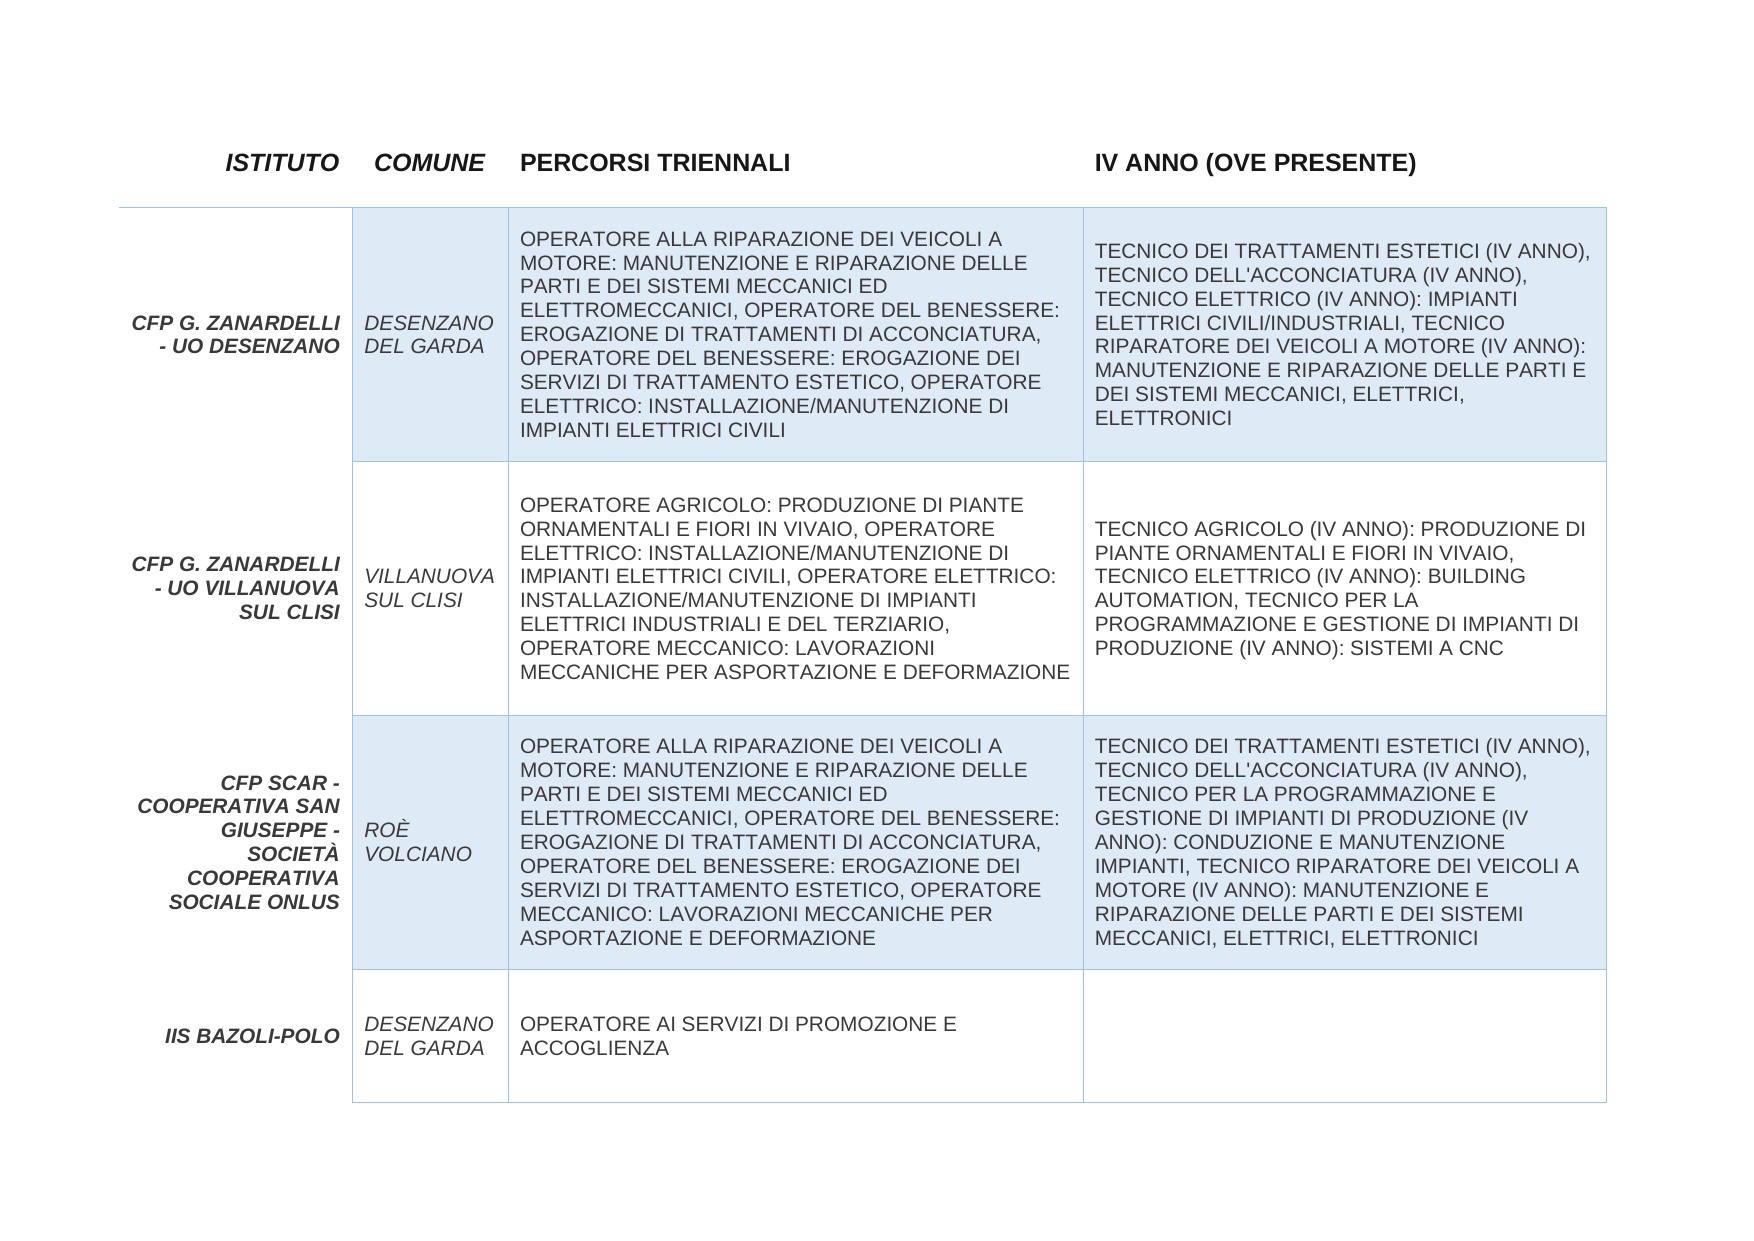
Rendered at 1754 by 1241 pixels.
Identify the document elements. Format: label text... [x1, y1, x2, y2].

table_cell DESENZANO DEL GARDA [353, 208, 508, 461]
table_cell OPERATORE ALLA RIPARAZIONE DEI VEICOLI A MOTORE: MANUTENZIONE E RIPARAZIONE DELLE PARTI E DEI SISTEMI MECCANICI ED ELETTROMECCANICI, OPERATORE DEL BENESSERE: EROGAZIONE DI TRATTAMENTI DI ACCONCIATURA, OPERATORE DEL BENESSERE: EROGAZIONE DEI SERVIZI DI TRATTAMENTO ESTETICO, OPERATORE ELETTRICO: INSTALLAZIONE/MANUTENZIONE DI IMPIANTI ELETTRICI CIVILI [509, 208, 1083, 461]
table_cell TECNICO DEI TRATTAMENTI ESTETICI (IV ANNO), TECNICO DELL'ACCONCIATURA (IV ANNO), TECNICO ELETTRICO (IV ANNO): IMPIANTI ELETTRICI CIVILI/INDUSTRIALI, TECNICO RIPARATORE DEI VEICOLI A MOTORE (IV ANNO): MANUTENZIONE E RIPARAZIONE DELLE PARTI E DEI SISTEMI MECCANICI, ELETTRICI, ELETTRONICI [1084, 208, 1606, 461]
table_cell TECNICO DEI TRATTAMENTI ESTETICI (IV ANNO), TECNICO DELL'ACCONCIATURA (IV ANNO), TECNICO PER LA PROGRAMMAZIONE E GESTIONE DI IMPIANTI DI PRODUZIONE (IV ANNO): CONDUZIONE E MANUTENZIONE IMPIANTI, TECNICO RIPARATORE DEI VEICOLI A MOTORE (IV ANNO): MANUTENZIONE E RIPARAZIONE DELLE PARTI E DEI SISTEMI MECCANICI, ELETTRICI, ELETTRONICI [1084, 716, 1606, 969]
table_cell CFP G. ZANARDELLI - UO VILLANUOVA SUL CLISI [119, 461, 352, 715]
table_cell OPERATORE AI SERVIZI DI PROMOZIONE E ACCOGLIENZA [509, 970, 1083, 1102]
table_cell CFP G. ZANARDELLI - UO DESENZANO [119, 208, 352, 461]
table_header ISTITUTO [119, 118, 353, 207]
table_cell ROÈ VOLCIANO [353, 716, 508, 969]
table_cell DESENZANO DEL GARDA [353, 970, 508, 1102]
table_cell IIS BAZOLI-POLO [119, 969, 352, 1102]
table_cell TECNICO AGRICOLO (IV ANNO): PRODUZIONE DI PIANTE ORNAMENTALI E FIORI IN VIVAIO, TECNICO ELETTRICO (IV ANNO): BUILDING AUTOMATION, TECNICO PER LA PROGRAMMAZIONE E GESTIONE DI IMPIANTI DI PRODUZIONE (IV ANNO): SISTEMI A CNC [1084, 462, 1606, 715]
table_cell [1084, 970, 1606, 1102]
table_header IV ANNO (OVE PRESENTE) [1083, 118, 1607, 207]
table_cell OPERATORE AGRICOLO: PRODUZIONE DI PIANTE ORNAMENTALI E FIORI IN VIVAIO, OPERATORE ELETTRICO: INSTALLAZIONE/MANUTENZIONE DI IMPIANTI ELETTRICI CIVILI, OPERATORE ELETTRICO: INSTALLAZIONE/MANUTENZIONE DI IMPIANTI ELETTRICI INDUSTRIALI E DEL TERZIARIO, OPERATORE MECCANICO: LAVORAZIONI MECCANICHE PER ASPORTAZIONE E DEFORMAZIONE [509, 462, 1083, 715]
table_header PERCORSI TRIENNALI [509, 118, 1083, 207]
table_cell OPERATORE ALLA RIPARAZIONE DEI VEICOLI A MOTORE: MANUTENZIONE E RIPARAZIONE DELLE PARTI E DEI SISTEMI MECCANICI ED ELETTROMECCANICI, OPERATORE DEL BENESSERE: EROGAZIONE DI TRATTAMENTI DI ACCONCIATURA, OPERATORE DEL BENESSERE: EROGAZIONE DEI SERVIZI DI TRATTAMENTO ESTETICO, OPERATORE MECCANICO: LAVORAZIONI MECCANICHE PER ASPORTAZIONE E DEFORMAZIONE [509, 716, 1083, 969]
table_cell VILLANUOVA SUL CLISI [353, 462, 508, 715]
table_cell CFP SCAR - COOPERATIVA SAN GIUSEPPE - SOCIETÀ COOPERATIVA SOCIALE ONLUS [119, 715, 352, 969]
table_header COMUNE [353, 118, 508, 207]
